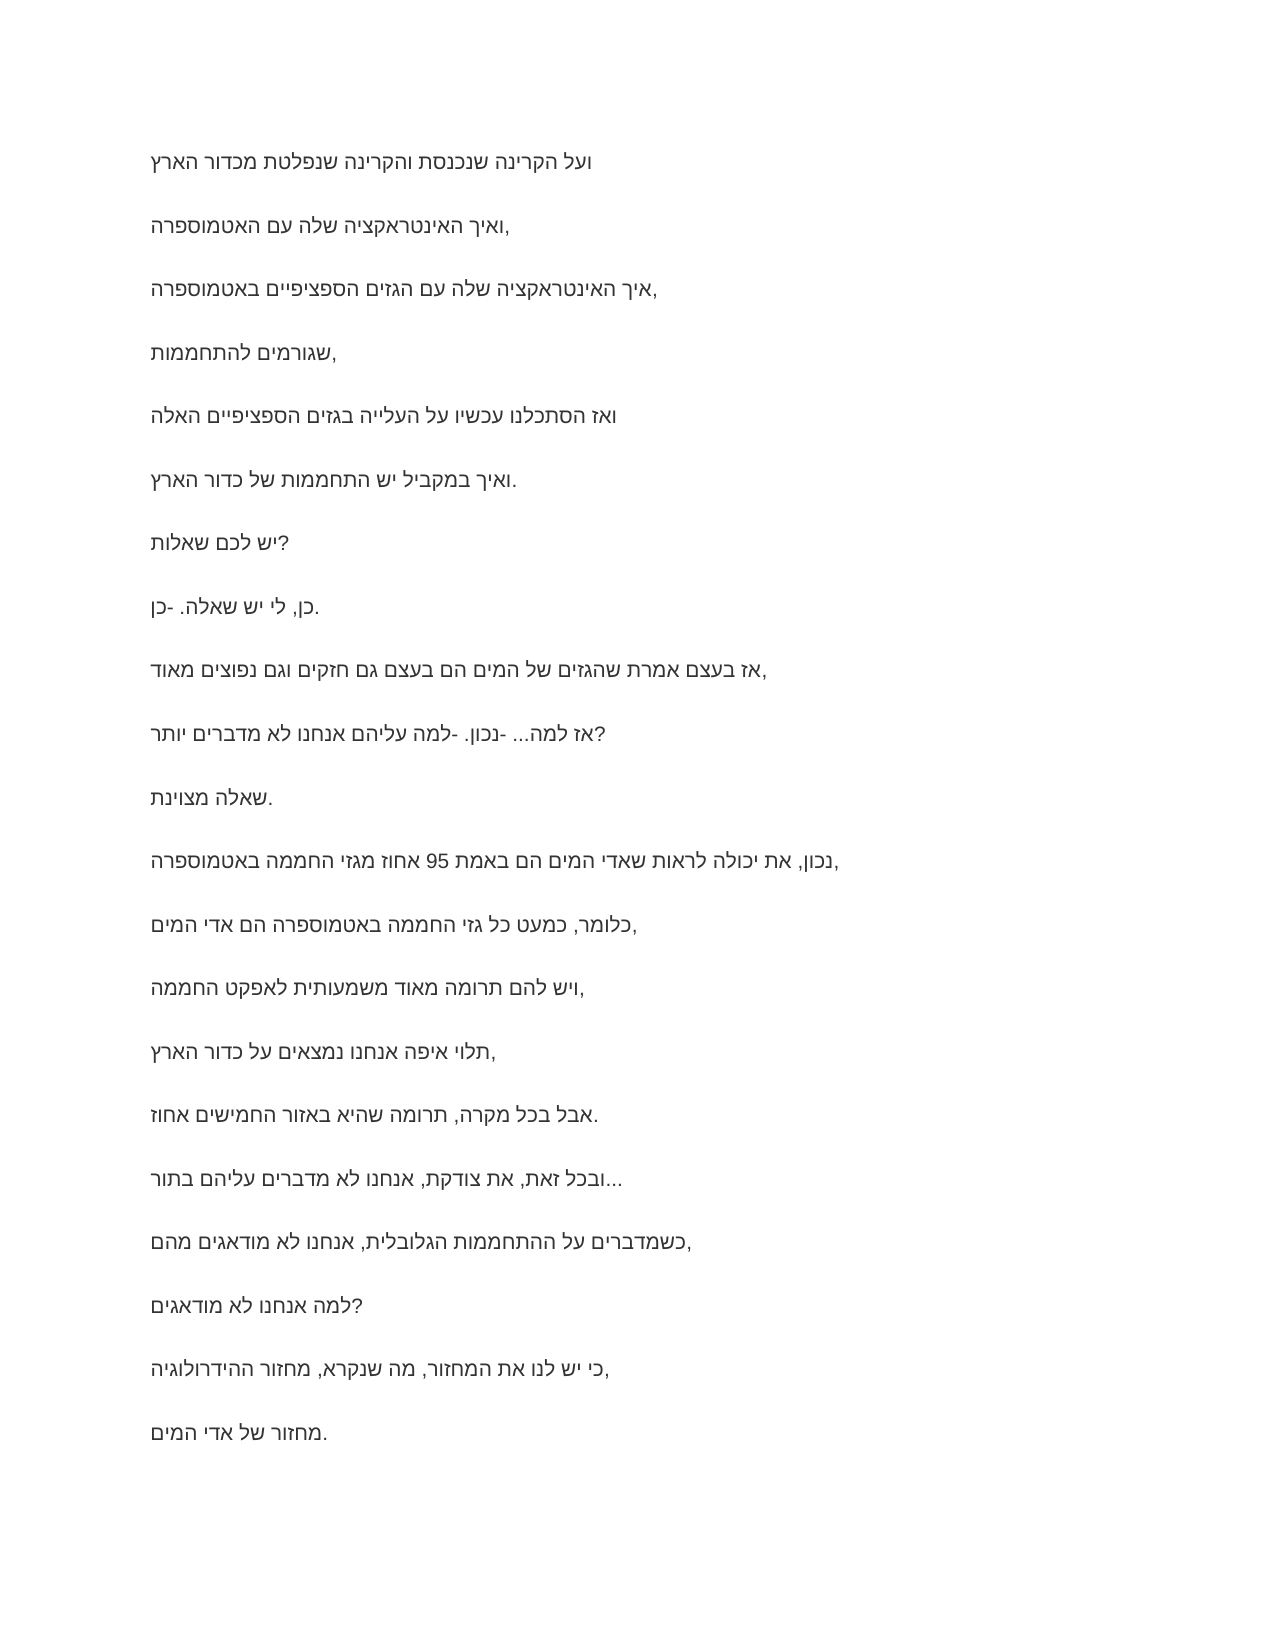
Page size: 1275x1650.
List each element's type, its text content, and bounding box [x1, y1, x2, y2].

text ועל הקרינה שנכנסת והקרינה שנפלטת מכדור הארץ [150, 150, 1125, 174]
text כי יש לנו את המחזור, מה שנקרא, מחזור ההידרולוגיה, [150, 1357, 1125, 1381]
text ואיך במקביל יש התחממות של כדור הארץ. [150, 468, 1125, 492]
text ואיך האינטראקציה שלה עם האטמוספרה, [150, 213, 1125, 237]
text יש לכם שאלות? [150, 531, 1125, 555]
text ואז הסתכלנו עכשיו על העלייה בגזים הספציפיים האלה [150, 404, 1125, 428]
text מחזור של אדי המים. [150, 1421, 1125, 1445]
text תלוי איפה אנחנו נמצאים על כדור הארץ, [150, 1039, 1125, 1063]
text ובכל זאת, את צודקת, אנחנו לא מדברים עליהם בתור... [150, 1167, 1125, 1191]
text שגורמים להתחממות, [150, 341, 1125, 364]
text אבל בכל מקרה, תרומה שהיא באזור החמישים אחוז. [150, 1103, 1125, 1127]
text אז למה... -נכון. -למה עליהם אנחנו לא מדברים יותר? [150, 722, 1125, 746]
text שאלה מצוינת. [150, 785, 1125, 809]
text כשמדברים על ההתחממות הגלובלית, אנחנו לא מודאגים מהם, [150, 1230, 1125, 1254]
text אז בעצם אמרת שהגזים של המים הם בעצם גם חזקים וגם נפוצים מאוד, [150, 658, 1125, 682]
text ויש להם תרומה מאוד משמעותית לאפקט החממה, [150, 976, 1125, 1000]
text נכון, את יכולה לראות שאדי המים הם באמת 95 אחוז מגזי החממה באטמוספרה, [150, 849, 1125, 873]
text כן, לי יש שאלה. -כן. [150, 595, 1125, 619]
text איך האינטראקציה שלה עם הגזים הספציפיים באטמוספרה, [150, 277, 1125, 301]
text למה אנחנו לא מודאגים? [150, 1294, 1125, 1318]
text כלומר, כמעט כל גזי החממה באטמוספרה הם אדי המים, [150, 912, 1125, 936]
